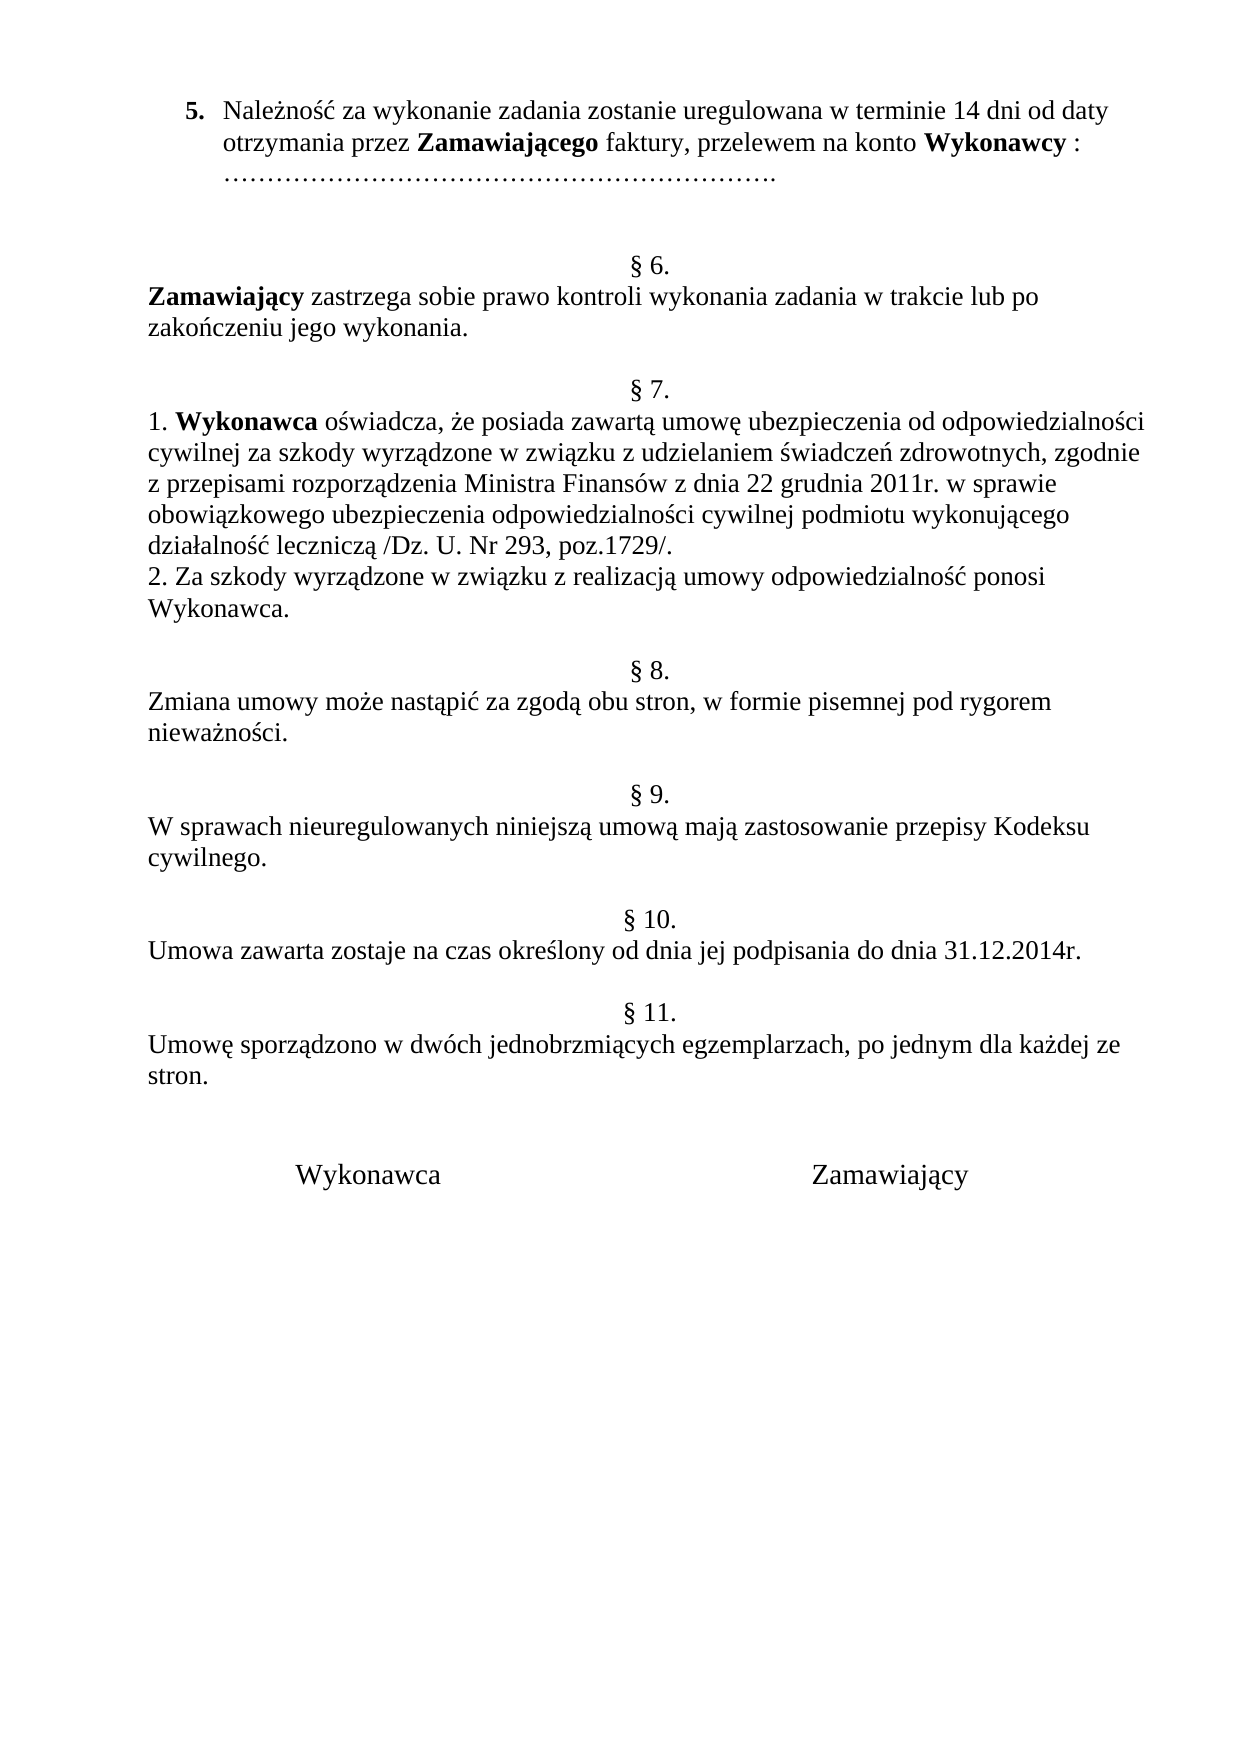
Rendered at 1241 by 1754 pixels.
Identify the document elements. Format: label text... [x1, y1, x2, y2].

text § 8. [148, 654, 1152, 685]
text Zamawiający zastrzega sobie prawo kontroli wykonania zadania w trakcie lub po zakończeniu jego wykonania. [148, 280, 1152, 342]
text 2. Za szkody wyrządzone w związku z realizacją umowy odpowiedzialność ponosi Wykonawca. [148, 561, 1152, 623]
text Umowę sporządzono w dwóch jednobrzmiących egzemplarzach, po jednym dla każdej ze stron. [148, 1028, 1152, 1090]
text W sprawach nieuregulowanych niniejszą umową mają zastosowanie przepisy Kodeksu cywilnego. [148, 810, 1152, 872]
text § 6. [148, 249, 1152, 280]
text Zmiana umowy może nastąpić za zgodą obu stron, w formie pisemnej pod rygorem nieważności. [148, 685, 1152, 747]
text § 11. [148, 997, 1152, 1028]
text 1. Wykonawca oświadcza, że posiada zawartą umowę ubezpieczenia od odpowiedzialności cywilnej za szkody wyrządzone w związku z udzielaniem świadczeń zdrowotnych, zgodnie z przepisami rozporządzenia Ministra Finansów z dnia 22 grudnia 2011r. w sprawie obowiązkowego ubezpieczenia odpowiedzialności cywilnej podmiotu wykonującego działalność leczniczą /Dz. U. Nr 293, poz.1729/. [148, 405, 1152, 561]
text Wykonawca Zamawiający [185, 1157, 1152, 1191]
text § 10. [148, 903, 1152, 934]
text § 7. [148, 374, 1152, 405]
text § 9. [148, 778, 1152, 810]
text Umowa zawarta zostaje na czas określony od dnia jej podpisania do dnia 31.12.2014r. [148, 934, 1152, 965]
list Należność za wykonanie zadania zostanie uregulowana w terminie 14 dni od daty otrzymania przez Zamawiającego faktury, przelewem na konto Wykonawcy : ………………………………………………………. [185, 94, 1152, 187]
